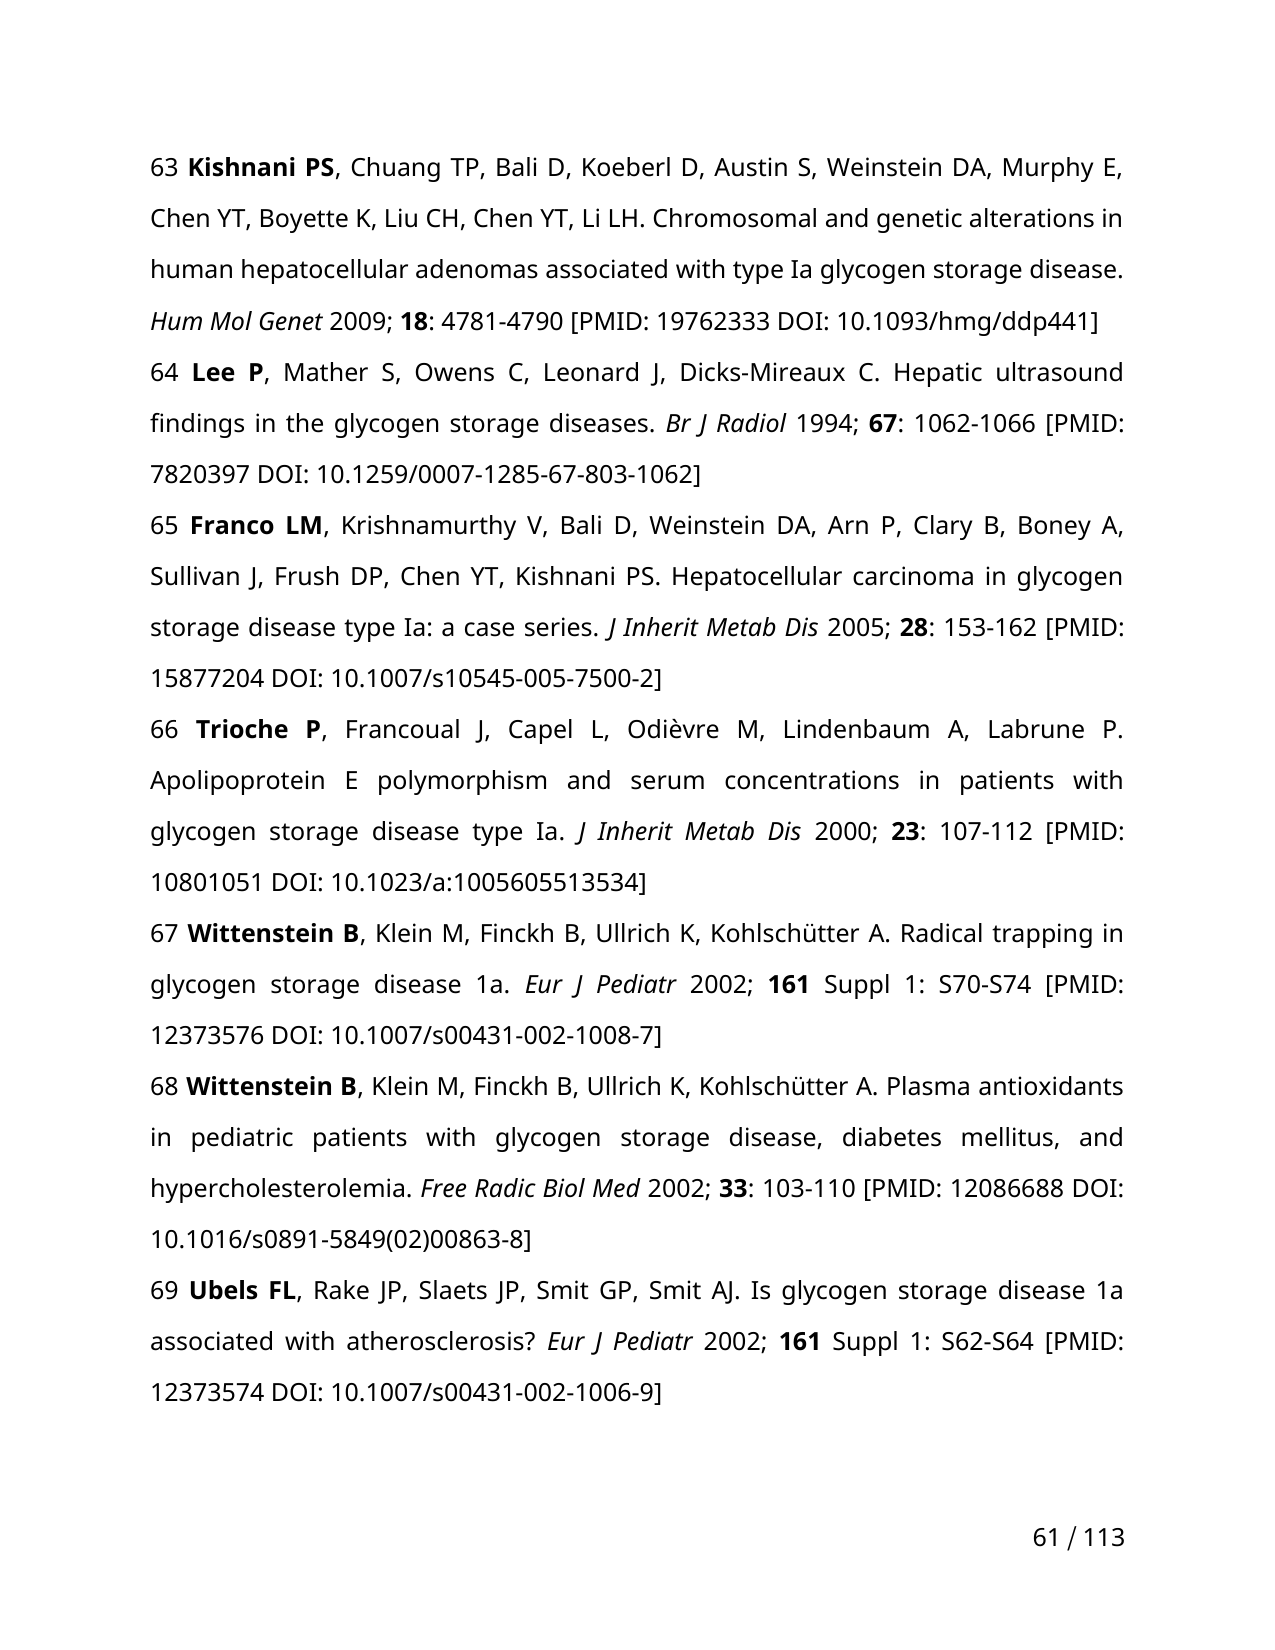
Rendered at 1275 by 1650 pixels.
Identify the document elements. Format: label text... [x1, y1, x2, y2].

text 67 Wittenstein B, Klein M, Finckh B, Ullrich K, Kohlschütter A. Radical trapping in glycogen storage disease 1a. Eur J Pediatr 2002; 161 Suppl 1: S70-S74 [PMID: 12373576 DOI: 10.1007/s00431-002-1008-7] [150, 916, 1125, 1052]
text 66 Trioche P, Francoual J, Capel L, Odièvre M, Lindenbaum A, Labrune P. Apolipoprotein E polymorphism and serum concentrations in patients with glycogen storage disease type Ia. J Inherit Metab Dis 2000; 23: 107-112 [PMID: 10801051 DOI: 10.1023/a:1005605513534] [150, 711, 1125, 899]
text 64 Lee P, Mather S, Owens C, Leonard J, Dicks-Mireaux C. Hepatic ultrasound findings in the glycogen storage diseases. Br J Radiol 1994; 67: 1062-1066 [PMID: 7820397 DOI: 10.1259/0007-1285-67-803-1062] [150, 354, 1125, 490]
text 65 Franco LM, Krishnamurthy V, Bali D, Weinstein DA, Arn P, Clary B, Boney A, Sullivan J, Frush DP, Chen YT, Kishnani PS. Hepatocellular carcinoma in glycogen storage disease type Ia: a case series. J Inherit Metab Dis 2005; 28: 153-162 [PMID: 15877204 DOI: 10.1007/s10545-005-7500-2] [150, 507, 1125, 694]
text 63 Kishnani PS, Chuang TP, Bali D, Koeberl D, Austin S, Weinstein DA, Murphy E, Chen YT, Boyette K, Liu CH, Chen YT, Li LH. Chromosomal and genetic alterations in human hepatocellular adenomas associated with type Ia glycogen storage disease. Hum Mol Genet 2009; 18: 4781-4790 [PMID: 19762333 DOI: 10.1093/hmg/ddp441] [150, 150, 1125, 337]
text 68 Wittenstein B, Klein M, Finckh B, Ullrich K, Kohlschütter A. Plasma antioxidants in pediatric patients with glycogen storage disease, diabetes mellitus, and hypercholesterolemia. Free Radic Biol Med 2002; 33: 103-110 [PMID: 12086688 DOI: 10.1016/s0891-5849(02)00863-8] [150, 1069, 1125, 1256]
text 69 Ubels FL, Rake JP, Slaets JP, Smit GP, Smit AJ. Is glycogen storage disease 1a associated with atherosclerosis? Eur J Pediatr 2002; 161 Suppl 1: S62-S64 [PMID: 12373574 DOI: 10.1007/s00431-002-1006-9] [150, 1273, 1125, 1409]
